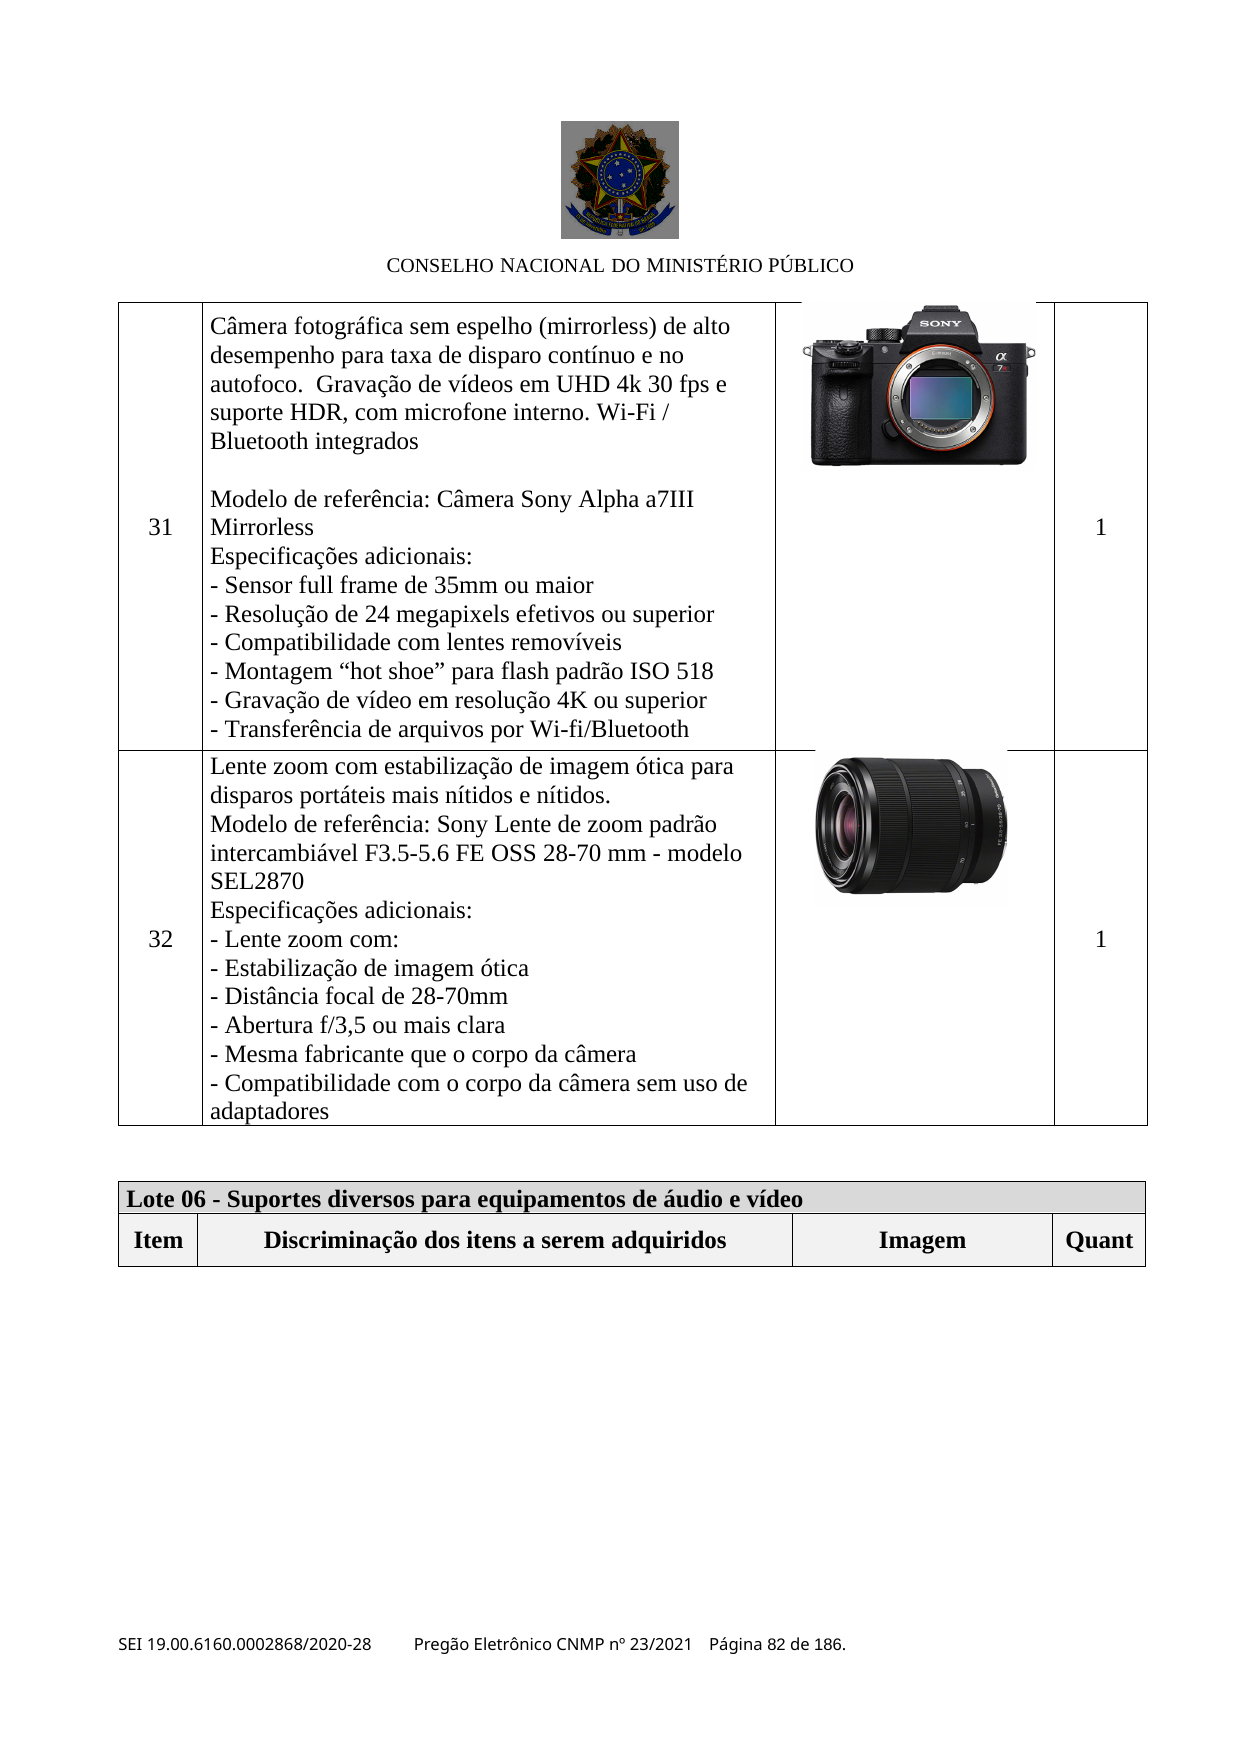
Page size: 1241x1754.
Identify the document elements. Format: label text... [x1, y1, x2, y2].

table_cell 32 [119, 751, 202, 1125]
table_header [1053, 1182, 1145, 1212]
table_cell Discriminação dos itens a serem adquiridos [198, 1214, 792, 1266]
table_cell Imagem [793, 1214, 1052, 1266]
table_cell 1 [1055, 751, 1147, 1125]
table_cell Item [119, 1214, 197, 1266]
table_cell 1 [1055, 303, 1147, 750]
table_cell Câmera fotográfica sem espelho (mirrorless) de alto desempenho para taxa de disparo contínuo e no autofoco. Gravação de vídeos em UHD 4k 30 fps e suporte HDR, com microfone interno. Wi-Fi / Bluetooth integrados Modelo de referência: Câmera Sony Alpha a7III Mirrorless Especificações adicionais: - Sensor full frame de 35mm ou maior - Resolução de 24 megapixels efetivos ou superior - Compatibilidade com lentes removíveis - Montagem “hot shoe” para flash padrão ISO 518 - Gravação de vídeo em resolução 4K ou superior - Transferência de arquivos por Wi-fi/Bluetooth [203, 303, 775, 750]
table_cell Quant [1053, 1214, 1145, 1266]
table_cell 31 [119, 303, 202, 750]
table_cell [776, 751, 1054, 1125]
table_header Lote 06 - Suportes diversos para equipamentos de áudio e vídeo [119, 1182, 1053, 1212]
picture [801, 302, 1036, 471]
table_cell Lente zoom com estabilização de imagem ótica para disparos portáteis mais nítidos e nítidos. Modelo de referência: Sony Lente de zoom padrão intercambiável F3.5-5.6 FE OSS 28-70 mm - modelo ‎SEL2870 Especificações adicionais: - Lente zoom com: - Estabilização de imagem ótica - Distância focal de 28-70mm - Abertura f/3,5 ou mais clara - Mesma fabricante que o corpo da câmera - Compatibilidade com o corpo da câmera sem uso de adaptadores [203, 751, 775, 1125]
table_cell [776, 303, 1054, 750]
picture [815, 750, 1008, 907]
